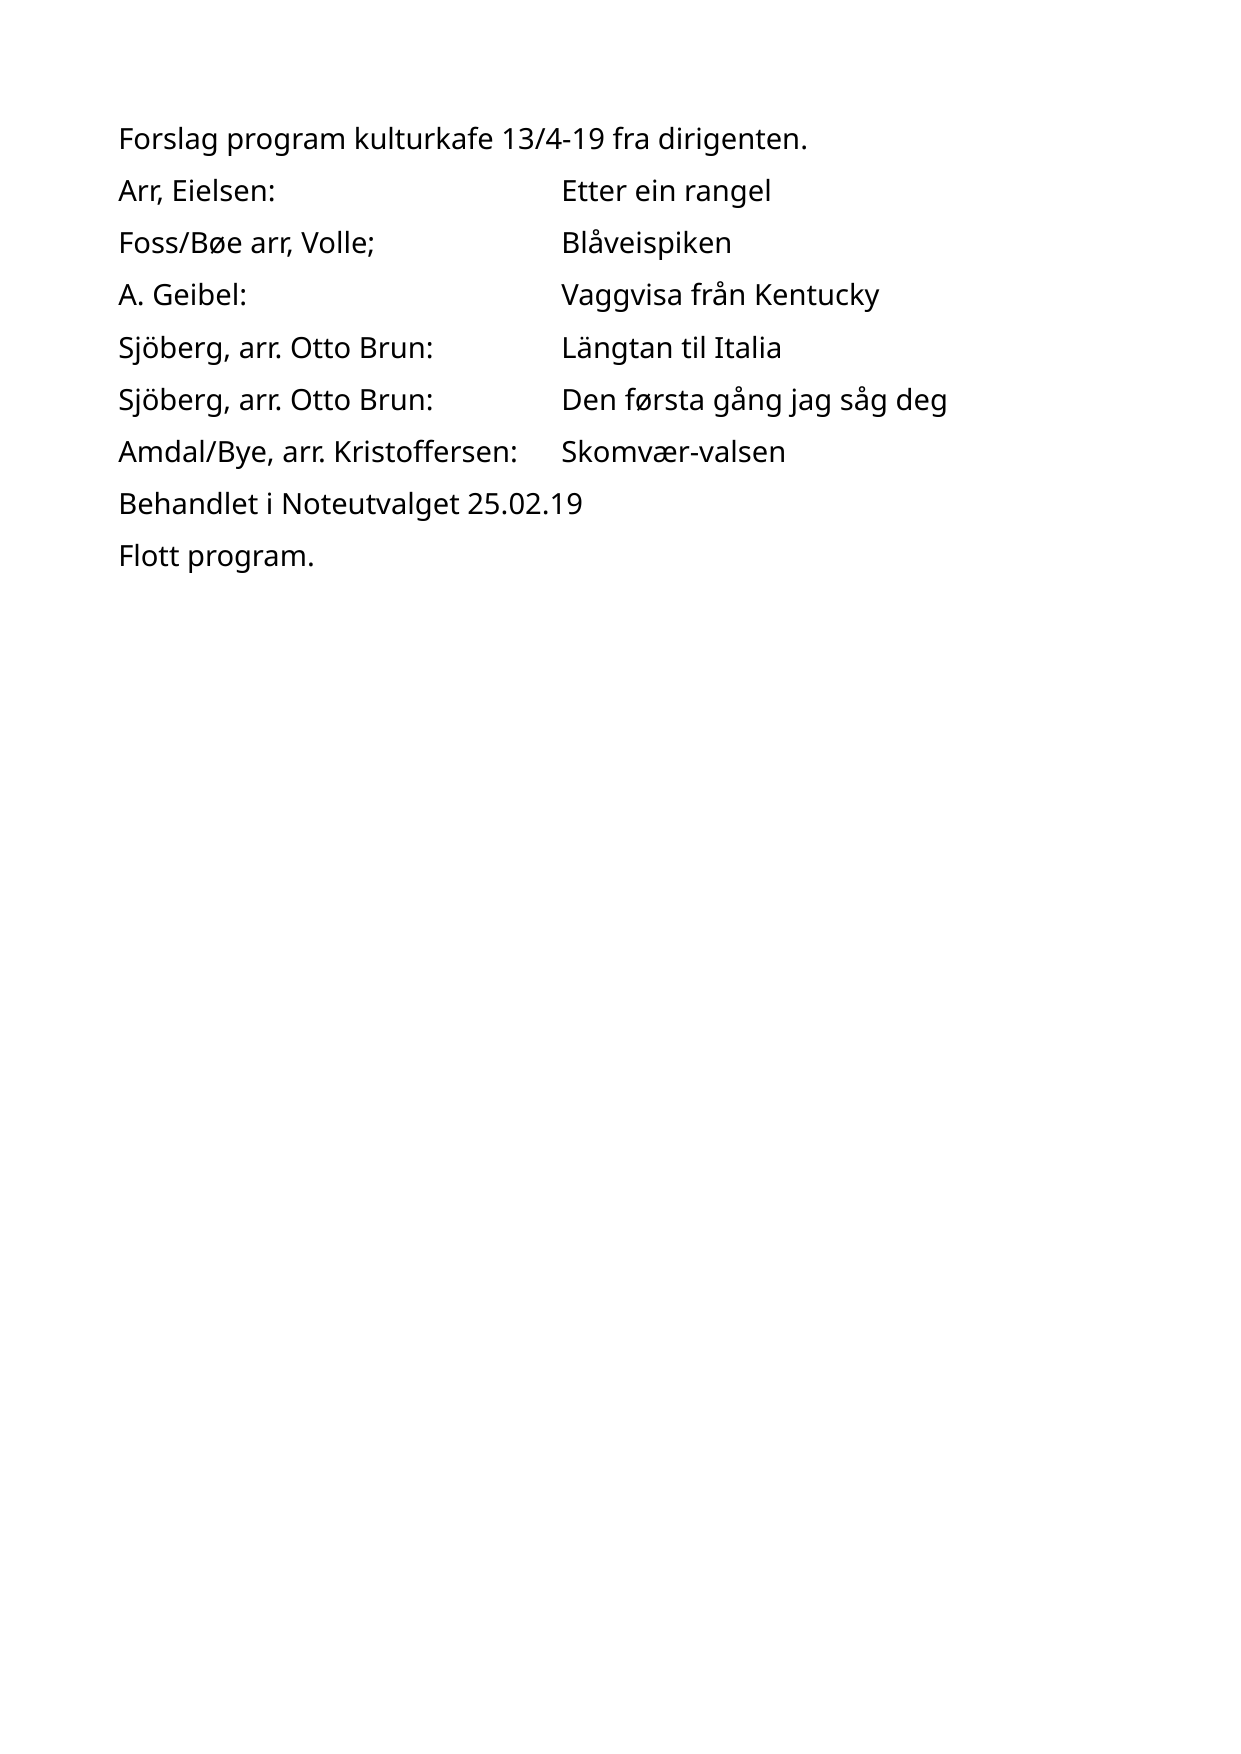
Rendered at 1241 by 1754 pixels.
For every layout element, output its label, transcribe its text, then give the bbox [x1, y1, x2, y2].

text Amdal/Bye, arr. Kristoffersen: Skomvær-valsen [118, 431, 1122, 471]
text Arr, Eielsen: Etter ein rangel [118, 170, 1122, 210]
text A. Geibel: Vaggvisa från Kentucky [118, 275, 1122, 314]
text Sjöberg, arr. Otto Brun: Längtan til Italia [118, 327, 1122, 367]
text Behandlet i Noteutvalget 25.02.19 [118, 483, 1122, 523]
text Flott program. [118, 536, 1122, 575]
text Sjöberg, arr. Otto Brun: Den førsta gång jag såg deg [118, 379, 1122, 419]
text Forslag program kulturkafe 13/4-19 fra dirigenten. [118, 118, 1122, 158]
text Foss/Bøe arr, Volle; Blåveispiken [118, 222, 1122, 262]
